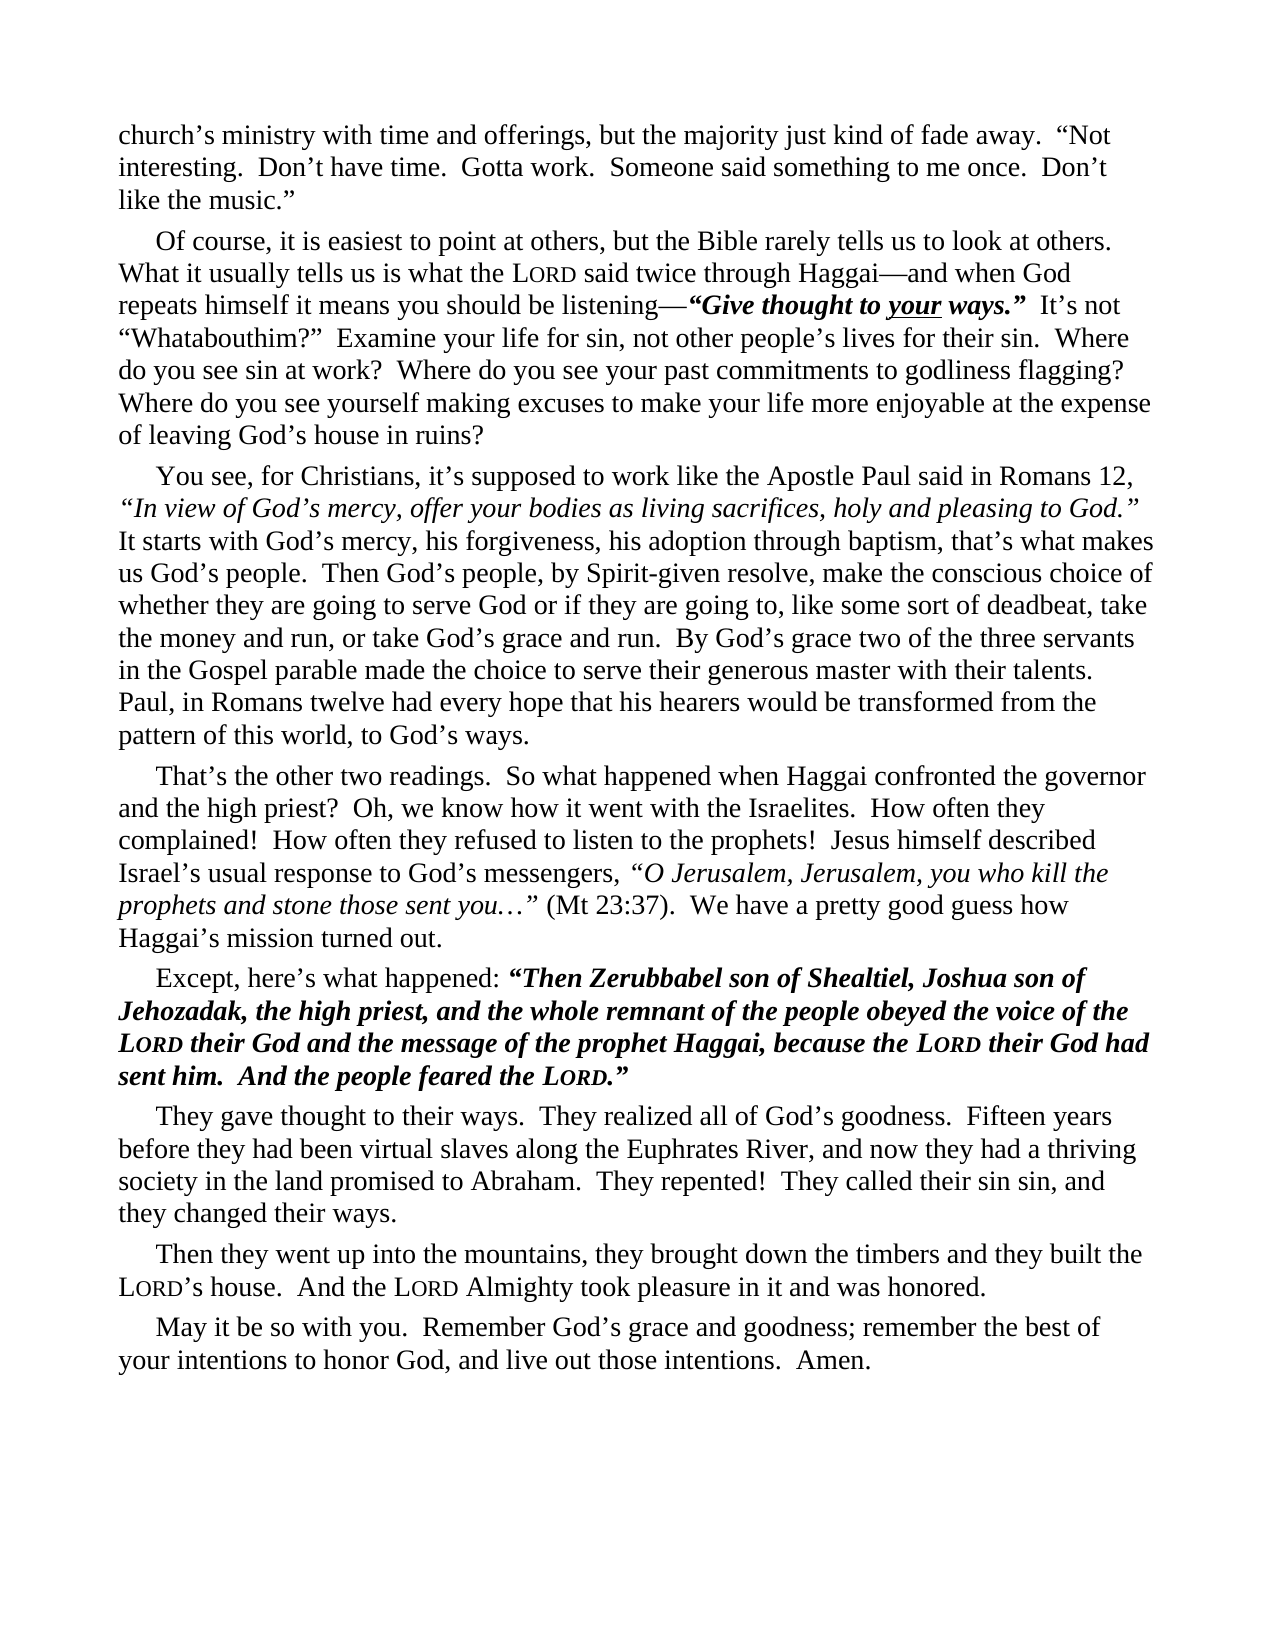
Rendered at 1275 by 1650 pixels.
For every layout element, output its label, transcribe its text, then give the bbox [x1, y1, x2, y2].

text Except, here’s what happened: “Then Zerubbabel son of Shealtiel, Joshua son of Jehozadak, the high priest, and the whole remnant of the people obeyed the voice of the Lord their God and the message of the prophet Haggai, because the Lord their God had sent him. And the people feared the Lord.” [118, 961, 1157, 1091]
text May it be so with you. Remember God’s grace and goodness; remember the best of your intentions to honor God, and live out those intentions. Amen. [118, 1310, 1157, 1375]
text Then they went up into the mountains, they brought down the timbers and they built the Lord’s house. And the Lord Almighty took pleasure in it and was honored. [118, 1237, 1157, 1302]
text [118, 118, 1157, 215]
text That’s the other two readings. So what happened when Haggai confronted the governor and the high priest? Oh, we know how it went with the Israelites. How often they complained! How often they refused to listen to the prophets! Jesus himself described Israel’s usual response to God’s messengers, “O Jerusalem, Jerusalem, you who kill the prophets and stone those sent you…” (Mt 23:37). We have a pretty good guess how Haggai’s mission turned out. [118, 759, 1157, 953]
text They gave thought to their ways. They realized all of God’s goodness. Fifteen years before they had been virtual slaves along the Euphrates River, and now they had a thriving society in the land promised to Abraham. They repented! They called their sin sin, and they changed their ways. [118, 1099, 1157, 1229]
text Of course, it is easiest to point at others, but the Bible rarely tells us to look at others. What it usually tells us is what the Lord said twice through Haggai—and when God repeats himself it means you should be listening—“Give thought to your ways.” It’s not “Whatabouthim?” Examine your life for sin, not other people’s lives for their sin. Where do you see sin at work? Where do you see your past commitments to godliness flagging? Where do you see yourself making excuses to make your life more enjoyable at the expense of leaving God’s house in ruins? [118, 224, 1157, 450]
text You see, for Christians, it’s supposed to work like the Apostle Paul said in Romans 12, “In view of God’s mercy, offer your bodies as living sacrifices, holy and pleasing to God.” It starts with God’s mercy, his forgiveness, his adoption through baptism, that’s what makes us God’s people. Then God’s people, by Spirit-given resolve, make the conscious choice of whether they are going to serve God or if they are going to, like some sort of deadbeat, take the money and run, or take God’s grace and run. By God’s grace two of the three servants in the Gospel parable made the choice to serve their generous master with their talents. Paul, in Romans twelve had every hope that his hearers would be transformed from the pattern of this world, to God’s ways. [118, 459, 1157, 750]
